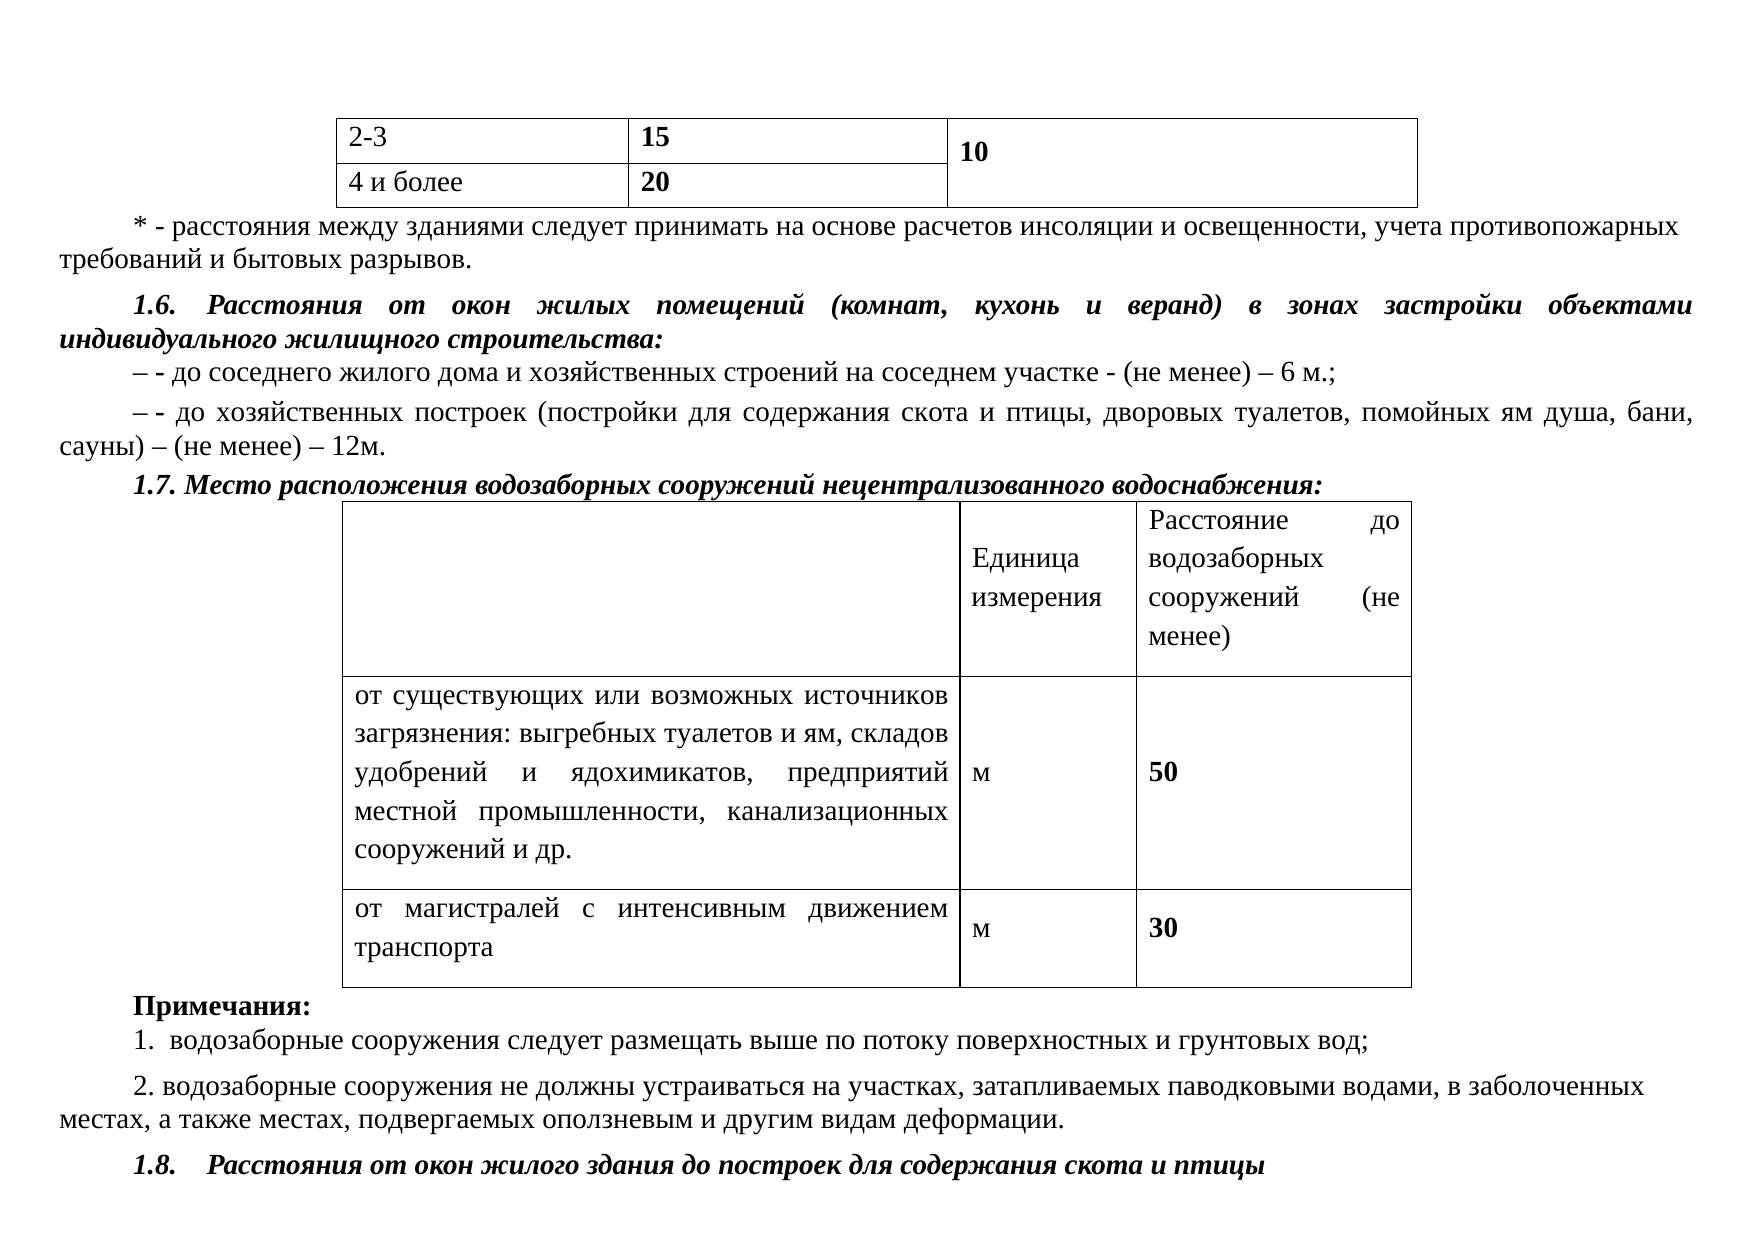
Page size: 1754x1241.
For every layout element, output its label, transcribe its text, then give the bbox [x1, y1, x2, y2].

table_cell м [961, 677, 1136, 889]
table_cell 10 [948, 119, 1417, 207]
table_cell от существующих или возможных источников загрязнения: выгребных туалетов и ям, складов удобрений и ядохимикатов, предприятий местной промышленности, канализационных сооружений и др. [343, 677, 959, 889]
list - до соседнего жилого дома и хозяйственных строений на соседнем участке - (не менее) – .; [59, 354, 1695, 388]
table_header Единица измерения [961, 502, 1136, 676]
table_cell 2-3 [337, 119, 628, 163]
text * - расстояния между зданиями следует принимать на основе расчетов инсоляции и освещенности, учета противопожарных требований и бытовых разрывов. [59, 208, 1695, 275]
table_header [343, 502, 959, 676]
list 1.6. Расстояния от окон жилых помещений (комнат, кухонь и веранд) в зонах застройки объектами индивидуального жилищного строительства: [59, 287, 1695, 354]
text 1. водозаборные сооружения следует размещать выше по потоку поверхностных и грунтовых вод; [59, 1022, 1695, 1055]
list 1.8. Расстояния от окон жилого здания до построек для содержания скота и птицы [59, 1147, 1695, 1181]
table_cell 30 [1137, 890, 1411, 987]
text 2. водозаборные сооружения не должны устраиваться на участках, затапливаемых паводковыми водами, в заболоченных местах, а также местах, подвергаемых оползневым и другим видам деформации. [59, 1068, 1695, 1135]
table_cell 15 [629, 119, 947, 163]
table_cell 50 [1137, 677, 1411, 889]
table_cell от магистралей с интенсивным движением транспорта [343, 890, 959, 987]
text Примечания: [59, 988, 1695, 1022]
table_cell 4 и более [337, 164, 628, 207]
list - до хозяйственных построек (постройки для содержания скота и птицы, дворовых туалетов, помойных ям душа, бани, сауны) – (не менее) – 12м. [59, 394, 1695, 461]
table_cell 20 [629, 164, 947, 207]
table_cell м [961, 890, 1136, 987]
list 1.7. Место расположения водозаборных сооружений нецентрализованного водоснабжения: [59, 467, 1695, 501]
table_header Расстояние до водозаборных сооружений (не менее) [1137, 502, 1411, 676]
